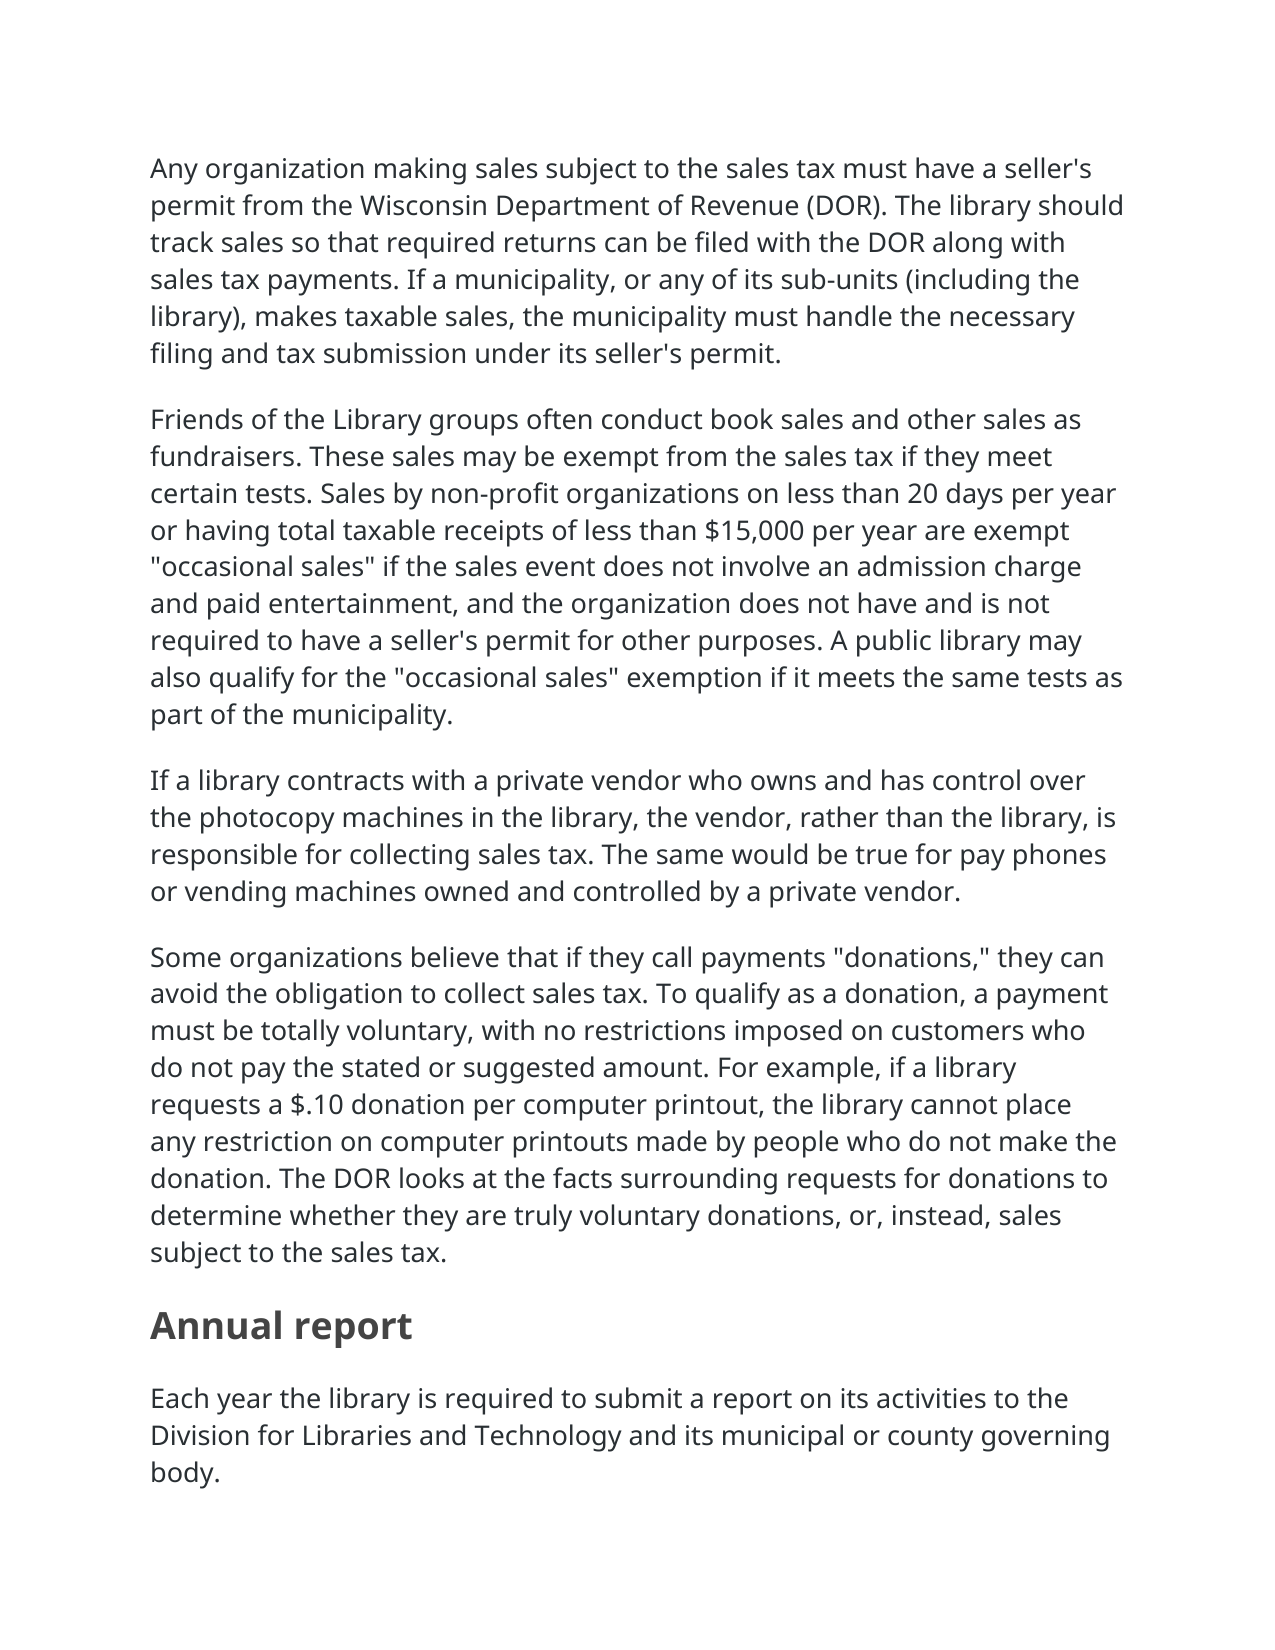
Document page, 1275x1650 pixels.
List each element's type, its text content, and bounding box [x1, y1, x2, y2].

text Some organizations believe that if they call payments "donations," they can avoid the obligation to collect sales tax. To qualify as a donation, a payment must be totally voluntary, with no restrictions imposed on customers who do not pay the stated or suggested amount. For example, if a library requests a $.10 donation per computer printout, the library cannot place any restriction on computer printouts made by people who do not make the donation. The DOR looks at the facts surrounding requests for donations to determine whether they are truly voluntary donations, or, instead, sales subject to the sales tax. [150, 938, 1125, 1270]
text If a library contracts with a private vendor who owns and has control over the photocopy machines in the library, the vendor, rather than the library, is responsible for collecting sales tax. The same would be true for pay phones or vending machines owned and controlled by a private vendor. [150, 761, 1125, 909]
text Any organization making sales subject to the sales tax must have a seller's permit from the Wisconsin Department of Revenue (DOR). The library should track sales so that required returns can be filed with the DOR along with sales tax payments. If a municipality, or any of its sub-units (including the library), makes taxable sales, the municipality must handle the necessary filing and tax submission under its seller's permit. [150, 150, 1125, 371]
text Annual report [150, 1299, 1125, 1350]
text Each year the library is required to submit a report on its activities to the Division for Libraries and Technology and its municipal or county governing body. [150, 1379, 1125, 1490]
text Friends of the Library groups often conduct book sales and other sales as fundraisers. These sales may be exempt from the sales tax if they meet certain tests. Sales by non-profit organizations on less than 20 days per year or having total taxable receipts of less than $15,000 per year are exempt "occasional sales" if the sales event does not involve an admission charge and paid entertainment, and the organization does not have and is not required to have a seller's permit for other purposes. A public library may also qualify for the "occasional sales" exemption if it meets the same tests as part of the municipality. [150, 400, 1125, 732]
